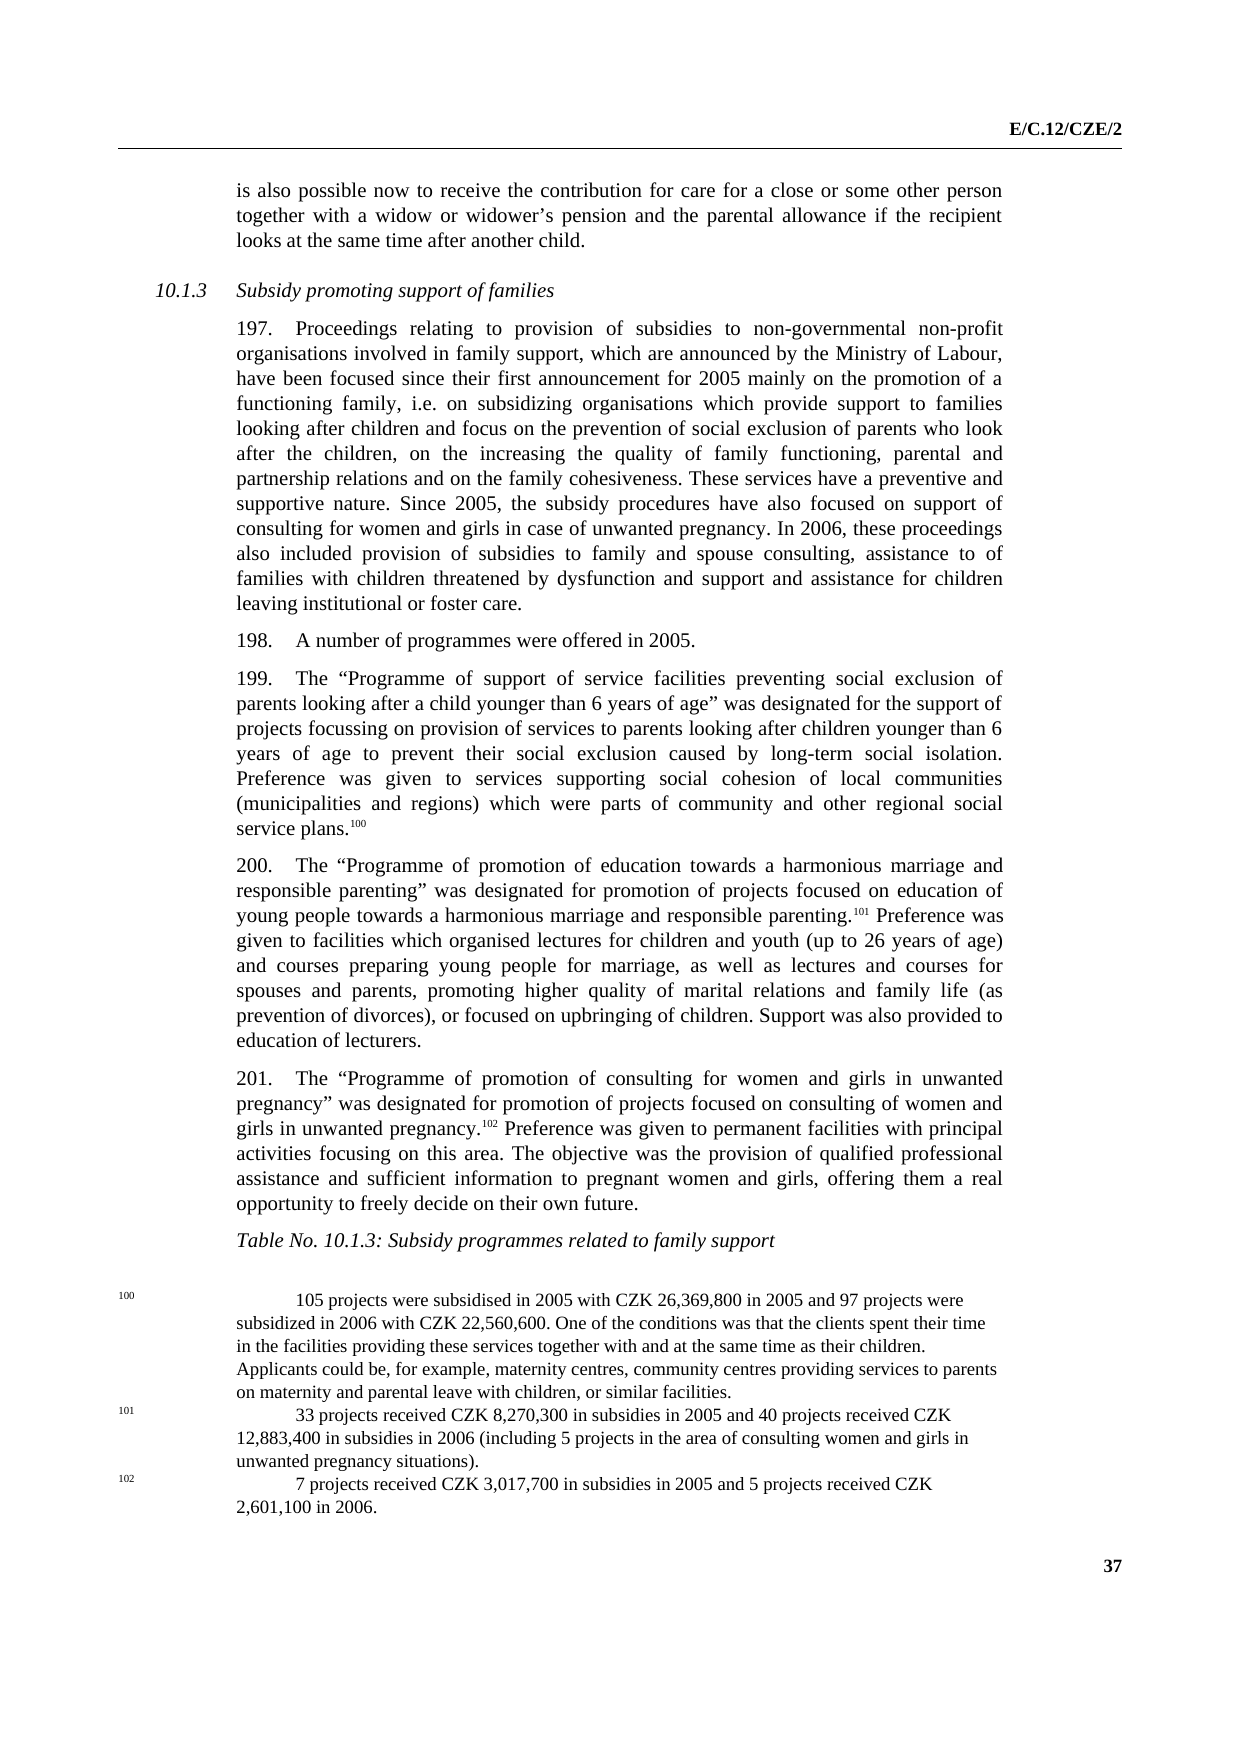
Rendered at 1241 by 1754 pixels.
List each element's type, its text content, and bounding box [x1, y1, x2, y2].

text Table No. 10.1.3: Subsidy programmes related to family support [236, 1227, 1004, 1252]
text 200. The “Programme of promotion of education towards a harmonious marriage and responsible parenting” was designated for promotion of projects focused on education of young people towards a harmonious marriage and responsible parenting. Preference was given to facilities which organised lectures for children and youth (up to 26 years of age) and courses preparing young people for marriage, as well as lectures and courses for spouses and parents, promoting higher quality of marital relations and family life (as prevention of divorces), or focused on upbringing of children. Support was also provided to education of lecturers. [236, 852, 1004, 1052]
text 201. The “Programme of promotion of consulting for women and girls in unwanted pregnancy” was designated for promotion of projects focused on consulting of women and girls in unwanted pregnancy. Preference was given to permanent facilities with principal activities focusing on this area. The objective was the provision of qualified professional assistance and sufficient information to pregnant women and girls, offering them a real opportunity to freely decide on their own future. [236, 1065, 1004, 1215]
text 199. The “Programme of support of service facilities preventing social exclusion of parents looking after a child younger than 6 years of age” was designated for the support of projects focussing on provision of services to parents looking after children younger than 6 years of age to prevent their social exclusion caused by long-term social isolation. Preference was given to services supporting social cohesion of local communities (municipalities and regions) which were parts of community and other regional social service plans. [236, 665, 1004, 840]
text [236, 177, 1004, 252]
text 198. A number of programmes were offered in 2005. [236, 627, 1004, 652]
text 197. Proceedings relating to provision of subsidies to non-governmental non-profit organisations involved in family support, which are announced by the Ministry of Labour, have been focused since their first announcement for 2005 mainly on the promotion of a functioning family, i.e. on subsidizing organisations which provide support to families looking after children and focus on the prevention of social exclusion of parents who look after the children, on the increasing the quality of family functioning, parental and partnership relations and on the family cohesiveness. These services have a preventive and supportive nature. Since 2005, the subsidy procedures have also focused on support of consulting for women and girls in case of unwanted pregnancy. In 2006, these proceedings also included provision of subsidies to family and spouse consulting, assistance to of families with children threatened by dysfunction and support and assistance for children leaving institutional or foster care. [236, 315, 1004, 615]
text 10.1.3 Subsidy promoting support of families [118, 277, 1004, 302]
